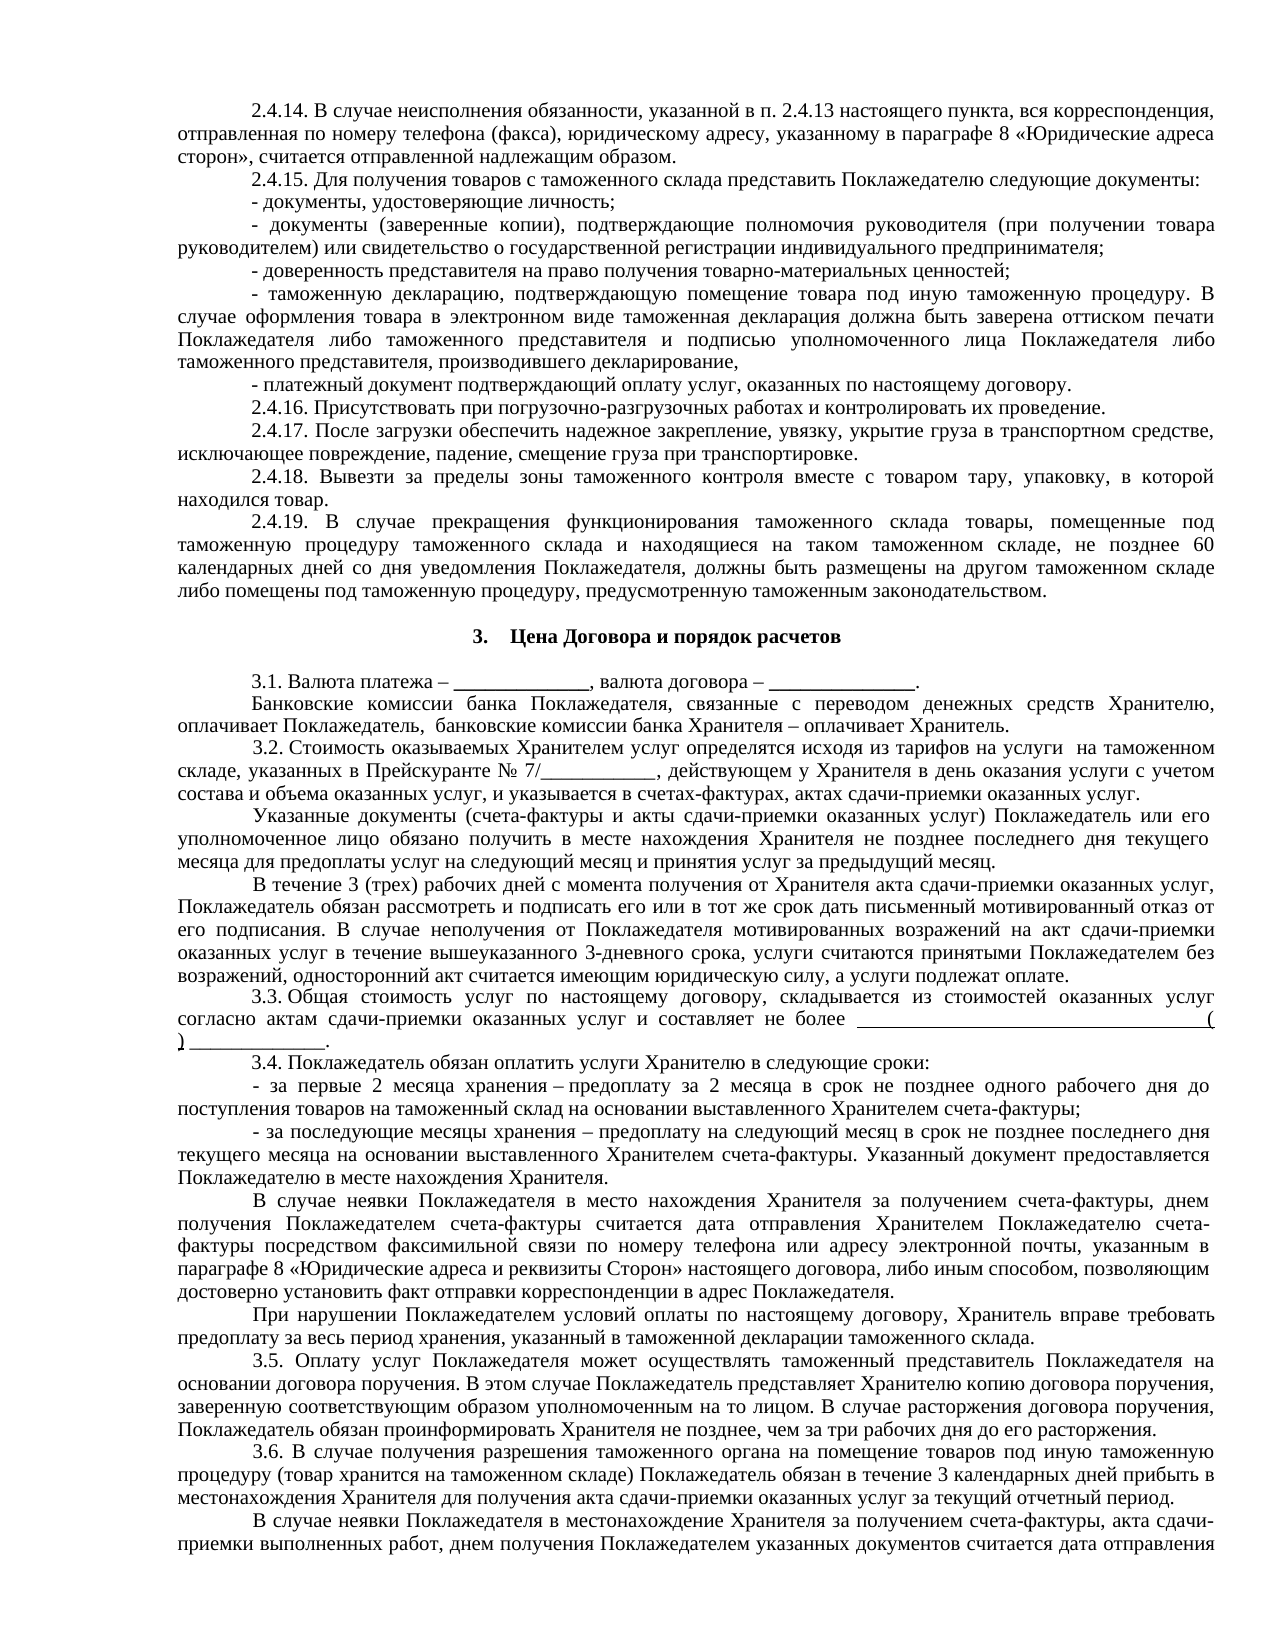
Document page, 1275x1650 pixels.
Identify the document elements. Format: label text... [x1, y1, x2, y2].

text - за первые 2 месяца хранения – предоплату за 2 месяца в срок не позднее одного рабочего дня до поступления товаров на таможенный склад на основании выставленного Хранителем счета-фактуры; [177, 1074, 1211, 1120]
text 3.6. В случае получения разрешения таможенного органа на помещение товаров под иную таможенную процедуру (товар хранится на таможенном складе) Поклажедатель обязан в течение 3 календарных дней прибыть в местонахождения Хранителя для получения акта сдачи-приемки оказанных услуг за текущий отчетный период. [177, 1441, 1216, 1509]
text - таможенную декларацию, подтверждающую помещение товара под иную таможенную процедуру. В случае оформления товара в электронном виде таможенная декларация должна быть заверена оттиском печати Поклажедателя либо таможенного представителя и подписью уполномоченного лица Поклажедателя либо таможенного представителя, производившего декларирование, [177, 282, 1216, 373]
text В случае неявки Поклажедателя в место нахождения Хранителя за получением счета-фактуры, днем получения Поклажедателем счета-фактуры считается дата отправления Хранителем Поклажедателю счета-фактуры посредством факсимильной связи по номеру телефона или адресу электронной почты, указанным в параграфе 8 «Юридические адреса и реквизиты Сторон» настоящего договора, либо иным способом, позволяющим достоверно установить факт отправки корреспонденции в адрес Поклажедателя. [177, 1189, 1211, 1303]
text 2.4.18. Вывезти за пределы зоны таможенного контроля вместе с товаром тару, упаковку, в которой находился товар. [177, 465, 1216, 511]
text В течение 3 (трех) рабочих дней с момента получения от Хранителя акта сдачи-приемки оказанных услуг, Поклажедатель обязан рассмотреть и подписать его или в тот же срок дать письменный мотивированный отказ от его подписания. В случае неполучения от Поклажедателя мотивированных возражений на акт сдачи-приемки оказанных услуг в течение вышеуказанного 3-дневного срока, услуги считаются принятыми Поклажедателем без возражений, односторонний акт считается имеющим юридическую силу, а услуги подлежат оплате. [177, 873, 1216, 987]
text - за последующие месяцы хранения – предоплату на следующий месяц в срок не позднее последнего дня текущего месяца на основании выставленного Хранителем счета-фактуры. Указанный документ предоставляется Поклажедателю в месте нахождения Хранителя. [177, 1120, 1211, 1189]
text При нарушении Поклажедателем условий оплаты по настоящему договору, Хранитель вправе требовать предоплату за весь период хранения, указанный в таможенной декларации таможенного склада. [177, 1303, 1216, 1349]
text 2.4.15. Для получения товаров с таможенного склада представить Поклажедателю следующие документы: [177, 168, 1216, 191]
text - документы, удостоверяющие личность; [177, 191, 1216, 213]
text 2.4.16. Присутствовать при погрузочно-разгрузочных работах и контролировать их проведение. [177, 396, 1216, 419]
text - доверенность представителя на право получения товарно-материальных ценностей; [177, 259, 1216, 282]
text Указанные документы (счета-фактуры и акты сдачи-приемки оказанных услуг) Поклажедатель или его уполномоченное лицо обязано получить в месте нахождения Хранителя не позднее последнего дня текущего месяца для предоплаты услуг на следующий месяц и принятия услуг за предыдущий месяц. [177, 804, 1211, 873]
text 3.3. Общая стоимость услуг по настоящему договору, складывается из стоимостей оказанных услуг согласно актам сдачи-приемки оказанных услуг и составляет не более ( ) _____________. [177, 987, 1216, 1052]
text 2.4.14. В случае неисполнения обязанности, указанной в п. 2.4.13 настоящего пункта, вся корреспонденция, отправленная по номеру телефона (факса), юридическому адресу, указанному в параграфе 8 «Юридические адреса сторон», считается отправленной надлежащим образом. [177, 99, 1216, 168]
text 3.1. Валюта платежа – _____________, валюта договора – ______________. [177, 671, 1216, 693]
text 3.4. Поклажедатель обязан оплатить услуги Хранителю в следующие сроки: [177, 1052, 1216, 1074]
list Цена Договора и порядок расчетов [472, 625, 1216, 648]
text - платежный документ подтверждающий оплату услуг, оказанных по настоящему договору. [177, 373, 1216, 396]
text 2.4.17. После загрузки обеспечить надежное закрепление, увязку, укрытие груза в транспортном средстве, исключающее повреждение, падение, смещение груза при транспортировке. [177, 419, 1216, 465]
text 3.2. Стоимость оказываемых Хранителем услуг определятся исходя из тарифов на услуги на таможенном складе, указанных в Прейскуранте № 7/___________, действующем у Хранителя в день оказания услуги с учетом состава и объема оказанных услуг, и указывается в счетах-фактурах, актах сдачи-приемки оказанных услуг. [177, 737, 1216, 804]
text 3.5. Оплату услуг Поклажедателя может осуществлять таможенный представитель Поклажедателя на основании договора поручения. В этом случае Поклажедатель представляет Хранителю копию договора поручения, заверенную соответствующим образом уполномоченным на то лицом. В случае расторжения договора поручения, Поклажедатель обязан проинформировать Хранителя не позднее, чем за три рабочих дня до его расторжения. [177, 1349, 1216, 1441]
text - документы (заверенные копии), подтверждающие полномочия руководителя (при получении товара руководителем) или свидетельство о государственной регистрации индивидуального предпринимателя; [177, 213, 1216, 259]
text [177, 1509, 1216, 1555]
text 2.4.19. В случае прекращения функционирования таможенного склада товары, помещенные под таможенную процедуру таможенного склада и находящиеся на таком таможенном складе, не позднее 60 календарных дней со дня уведомления Поклажедателя, должны быть размещены на другом таможенном складе либо помещены под таможенную процедуру, предусмотренную таможенным законодательством. [177, 511, 1216, 602]
text Банковские комиссии банка Поклажедателя, связанные с переводом денежных средств Хранителю, оплачивает Поклажедатель, банковские комиссии банка Хранителя – оплачивает Хранитель. [177, 693, 1216, 737]
